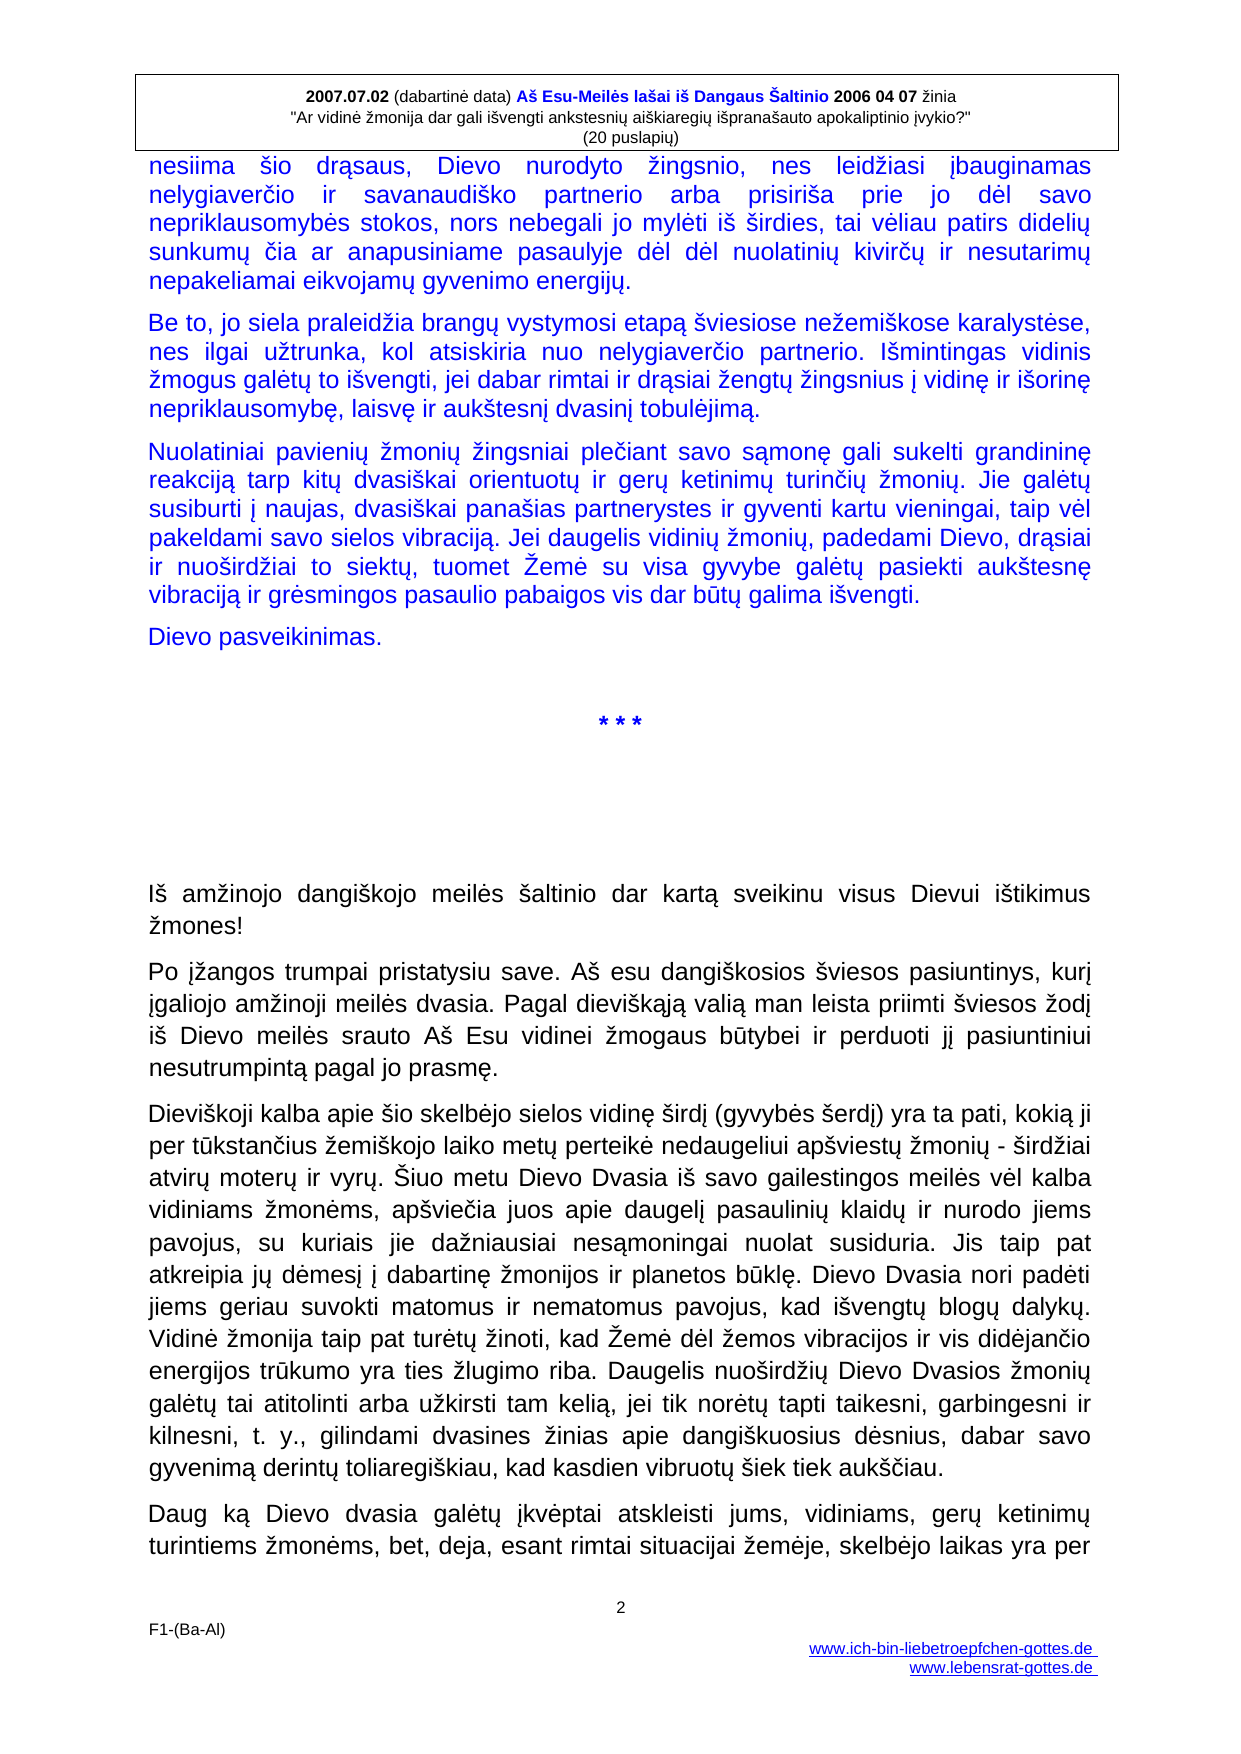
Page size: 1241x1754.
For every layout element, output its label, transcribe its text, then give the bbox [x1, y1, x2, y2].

text Be to, jo siela praleidžia brangų vystymosi etapą šviesiose nežemiškose karalystėse, nes ilgai užtrunka, kol atsiskiria nuo nelygiaverčio partnerio. Išmintingas vidinis žmogus galėtų to išvengti, jei dabar rimtai ir drąsiai žengtų žingsnius į vidinę ir išorinę nepriklausomybę, laisvę ir aukštesnį dvasinį tobulėjimą. [148, 308, 1093, 423]
text * * * [148, 710, 1093, 739]
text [148, 151, 1093, 294]
text Dievo pasveikinimas. [148, 622, 1093, 651]
text Nuolatiniai pavienių žmonių žingsniai plečiant savo sąmonę gali sukelti grandininę reakciją tarp kitų dvasiškai orientuotų ir gerų ketinimų turinčių žmonių. Jie galėtų susiburti į naujas, dvasiškai panašias partnerystes ir gyventi kartu vieningai, taip vėl pakeldami savo sielos vibraciją. Jei daugelis vidinių žmonių, padedami Dievo, drąsiai ir nuoširdžiai to siektų, tuomet Žemė su visa gyvybe galėtų pasiekti aukštesnę vibraciją ir grėsmingos pasaulio pabaigos vis dar būtų galima išvengti. [148, 436, 1093, 609]
text Po įžangos trumpai pristatysiu save. Aš esu dangiškosios šviesos pasiuntinys, kurį įgaliojo amžinoji meilės dvasia. Pagal dieviškąją valią man leista priimti šviesos žodį iš Dievo meilės srauto Aš Esu vidinei žmogaus būtybei ir perduoti jį pasiuntiniui nesutrumpintą pagal jo prasmę. [148, 957, 1093, 1082]
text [148, 1499, 1093, 1559]
text Iš amžinojo dangiškojo meilės šaltinio dar kartą sveikinu visus Dievui ištikimus žmones! [148, 879, 1093, 939]
text Dieviškoji kalba apie šio skelbėjo sielos vidinę širdį (gyvybės šerdį) yra ta pati, kokią ji per tūkstančius žemiškojo laiko metų perteikė nedaugeliui apšviestų žmonių - širdžiai atvirų moterų ir vyrų. Šiuo metu Dievo Dvasia iš savo gailestingos meilės vėl kalba vidiniams žmonėms, apšviečia juos apie daugelį pasaulinių klaidų ir nurodo jiems pavojus, su kuriais jie dažniausiai nesąmoningai nuolat susiduria. Jis taip pat atkreipia jų dėmesį į dabartinę žmonijos ir planetos būklę. Dievo Dvasia nori padėti jiems geriau suvokti matomus ir nematomus pavojus, kad išvengtų blogų dalykų. Vidinė žmonija taip pat turėtų žinoti, kad Žemė dėl žemos vibracijos ir vis didėjančio energijos trūkumo yra ties žlugimo riba. Daugelis nuoširdžių Dievo Dvasios žmonių galėtų tai atitolinti arba užkirsti tam kelią, jei tik norėtų tapti taikesni, garbingesni ir kilnesni, t. y., gilindami dvasines žinias apie dangiškuosius dėsnius, dabar savo gyvenimą derintų toliaregiškiau, kad kasdien vibruotų šiek tiek aukščiau. [148, 1099, 1093, 1482]
